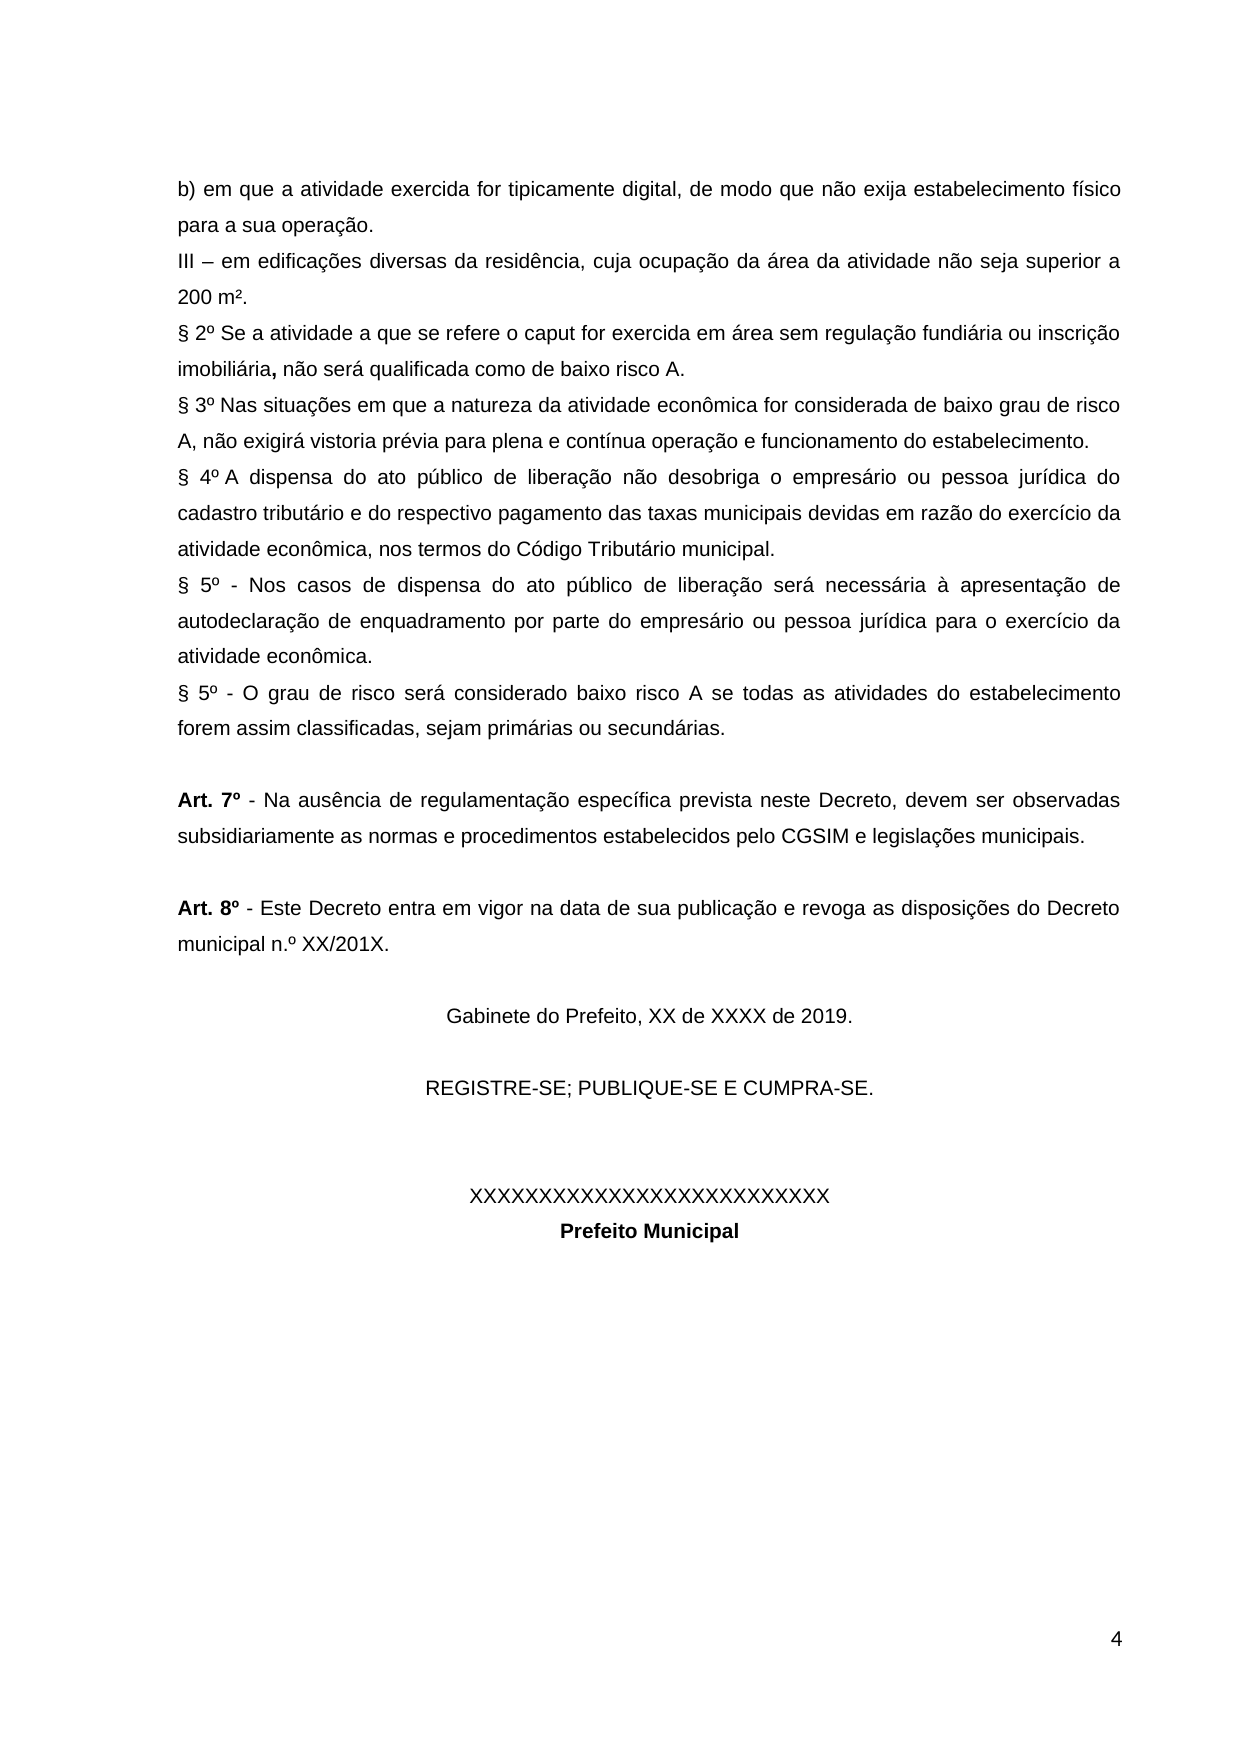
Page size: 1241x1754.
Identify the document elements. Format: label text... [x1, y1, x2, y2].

text REGISTRE-SE; PUBLIQUE-SE E CUMPRA-SE. [177, 1076, 1122, 1099]
text III – em edificações diversas da residência, cuja ocupação da área da atividade não seja superior a 200 m². [177, 249, 1122, 309]
text § 5º - O grau de risco será considerado baixo risco A se todas as atividades do estabelecimento forem assim classificadas, sejam primárias ou secundárias. [177, 680, 1122, 740]
text § 5º - Nos casos de dispensa do ato público de liberação será necessária à apresentação de autodeclaração de enquadramento por parte do empresário ou pessoa jurídica para o exercício da atividade econômica. [177, 572, 1122, 668]
text Prefeito Municipal [177, 1219, 1122, 1243]
text § 3º Nas situações em que a natureza da atividade econômica for considerada de baixo grau de risco A, não exigirá vistoria prévia para plena e contínua operação e funcionamento do estabelecimento. [177, 393, 1122, 453]
text Gabinete do Prefeito, XX de XXXX de 2019. [177, 1004, 1122, 1028]
text Art. 7º - Na ausência de regulamentação específica prevista neste Decreto, devem ser observadas subsidiariamente as normas e procedimentos estabelecidos pelo CGSIM e legislações municipais. [177, 788, 1122, 848]
text § 4º A dispensa do ato público de liberação não desobriga o empresário ou pessoa jurídica do cadastro tributário e do respectivo pagamento das taxas municipais devidas em razão do exercício da atividade econômica, nos termos do Código Tributário municipal. [177, 465, 1122, 561]
text Art. 8º - Este Decreto entra em vigor na data de sua publicação e revoga as disposições do Decreto municipal n.º XX/201X. [177, 896, 1122, 956]
text § 2º Se a atividade a que se refere o caput for exercida em área sem regulação fundiária ou inscrição imobiliária, não será qualificada como de baixo risco A. [177, 321, 1122, 381]
text XXXXXXXXXXXXXXXXXXXXXXXXXX [177, 1183, 1122, 1207]
text b) em que a atividade exercida for tipicamente digital, de modo que não exija estabelecimento físico para a sua operação. [177, 177, 1122, 237]
